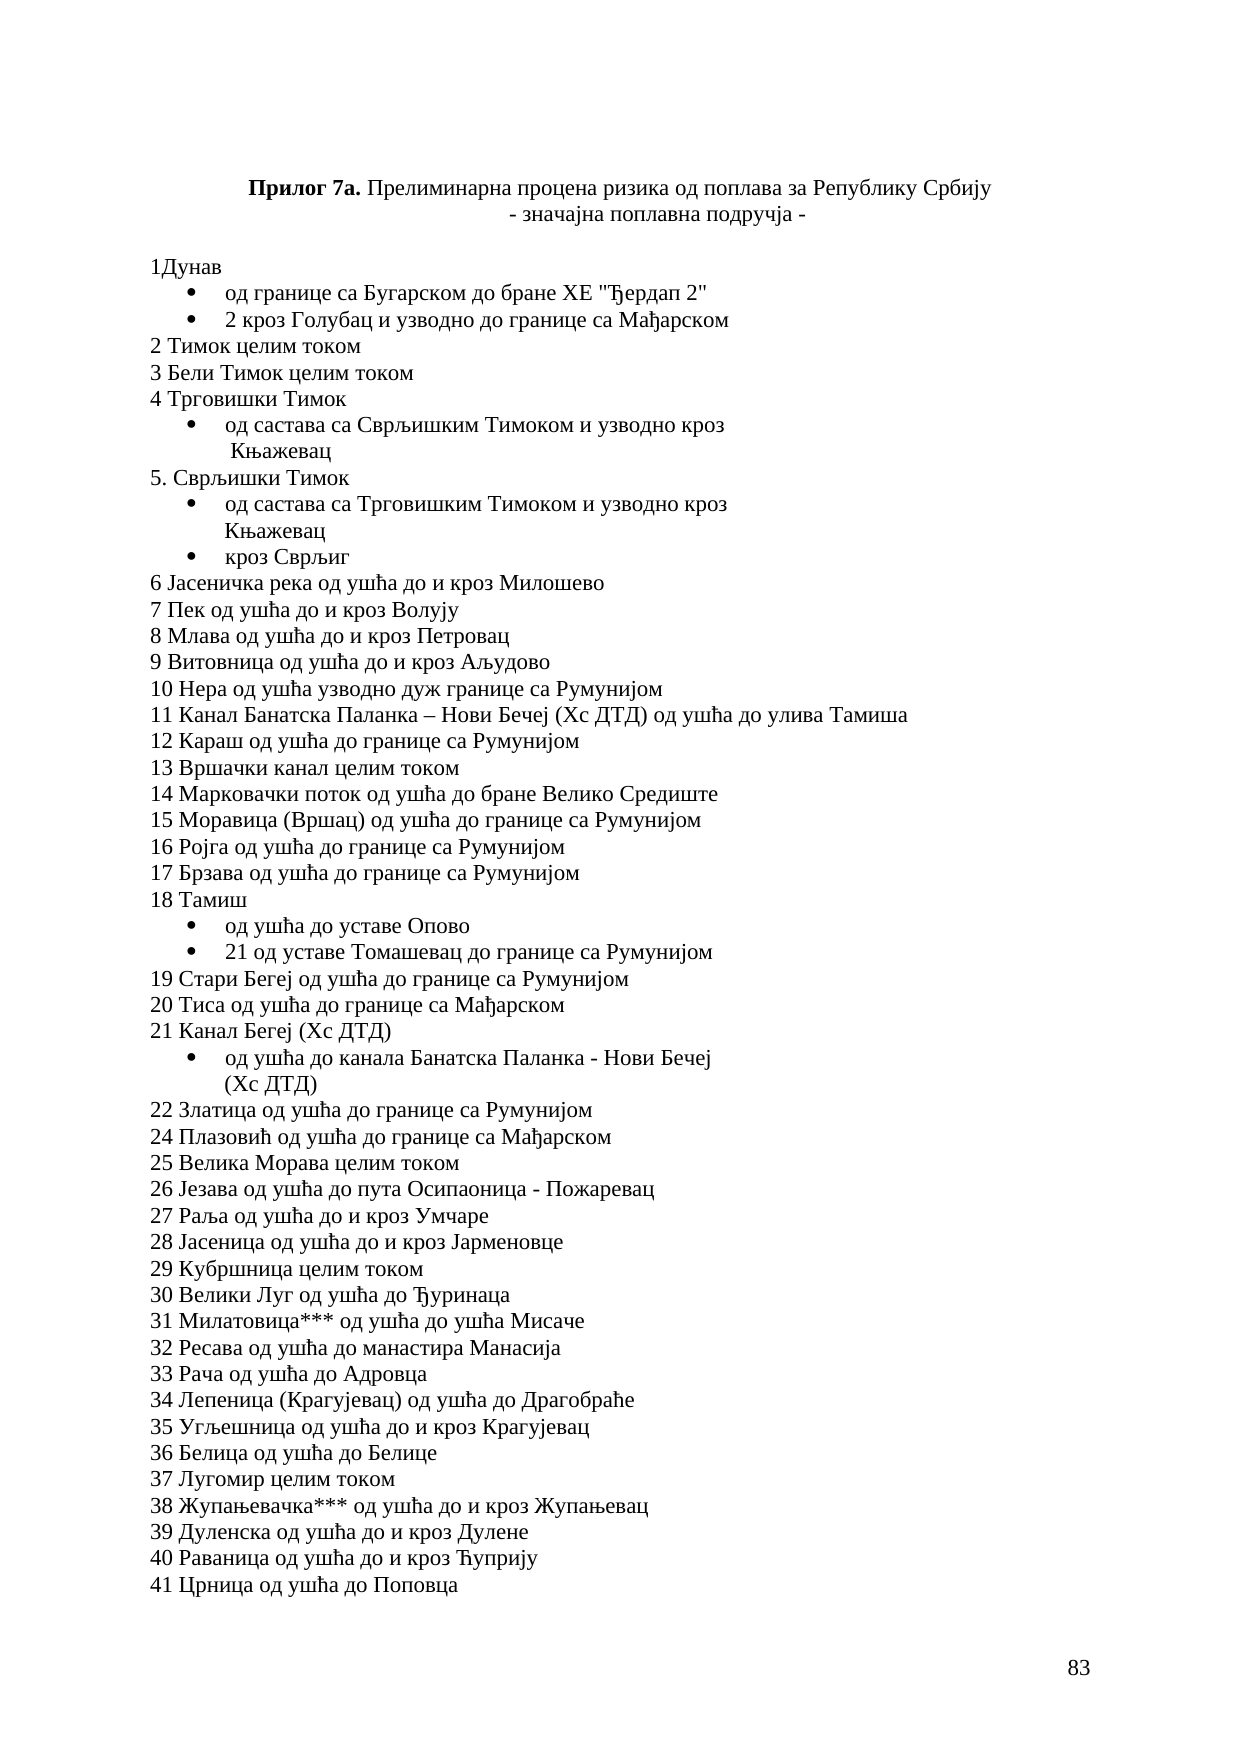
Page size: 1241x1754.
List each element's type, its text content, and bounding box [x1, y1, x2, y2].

text 20 Тиса од ушћа до границе са Мађарском [150, 991, 1090, 1017]
text 8 Млава од ушћа до и кроз Петровац [150, 622, 1090, 648]
list од ушћа до уставе Опово [187, 912, 1090, 938]
text 31 Милатовица*** од ушћа до ушћа Мисаче [150, 1307, 1090, 1334]
text Књажевац [150, 517, 1090, 543]
text 9 Витовница од ушћа до и кроз Аљудово [150, 648, 1090, 675]
text 27 Раља од ушћа до и кроз Умчаре [150, 1202, 1090, 1228]
text 5. Сврљишки Тимок [150, 464, 1090, 490]
text 28 Јасеница од ушћа до и кроз Јарменовце [150, 1228, 1090, 1254]
text 3 Бели Тимок целим током [150, 358, 1090, 385]
text 30 Велики Луг од ушћа до Ђуринаца [150, 1281, 1090, 1307]
text 40 Раваница од ушћа до и кроз Ћуприју [150, 1544, 1090, 1571]
text 16 Ројга од ушћа до границе са Румунијом [150, 833, 1090, 859]
text 22 Златица од ушћа до границе са Румунијом [150, 1096, 1090, 1123]
list од границе са Бугарском до бране ХЕ "Ђердап 2" [187, 279, 1090, 306]
text 10 Нера од ушћа узводно дуж границе са Румунијом [150, 675, 1090, 701]
list од састава са Трговишким Тимоком и узводно кроз [187, 490, 1090, 517]
text 17 Брзава од ушћа до границе са Румунијом [150, 859, 1090, 886]
text 13 Вршачки канал целим током [150, 754, 1090, 780]
list 2 кроз Голубац и узводно до границе са Мађарском [187, 306, 1090, 332]
text 24 Плазовић од ушћа до границе са Мађарском [150, 1123, 1090, 1149]
text (Хс ДТД) [150, 1070, 1090, 1096]
text 15 Моравица (Вршац) од ушћа до границе са Румунијом [150, 807, 1090, 833]
text 35 Угљешница од ушћа до и кроз Крагујевац [150, 1413, 1090, 1439]
text 29 Кубршница целим током [150, 1254, 1090, 1281]
text 4 Трговишки Тимок [150, 385, 1090, 411]
text 41 Црница од ушћа до Поповца [150, 1571, 1090, 1597]
text 32 Ресава од ушћа до манастира Манасија [150, 1334, 1090, 1360]
text 12 Караш од ушћа до границе са Румунијом [150, 727, 1090, 754]
text 1Дунав [150, 253, 1090, 279]
list кроз Сврљиг [187, 543, 1090, 569]
text 34 Лепеница (Крагујевац) од ушћа до Драгобраће [150, 1386, 1090, 1413]
text Прилог 7а. Прелиминарна процена ризика од поплава за Републику Србију [150, 174, 1090, 200]
list од састава са Сврљишким Тимоком и узводно кроз [187, 411, 1090, 438]
text 21 Канал Бегеј (Хс ДТД) [150, 1017, 1090, 1044]
text 39 Дуленска од ушћа до и кроз Дулене [150, 1518, 1090, 1544]
list 21 од уставе Томашевац до границе са Румунијом [187, 938, 1090, 965]
text 33 Рача од ушћа до Адровца [150, 1360, 1090, 1386]
text 26 Језава од ушћа до пута Осипаоница - Пожаревац [150, 1176, 1090, 1202]
text 37 Лугомир целим током [150, 1465, 1090, 1492]
list од ушћа до канала Банатска Паланка - Нови Бечеј [187, 1044, 1090, 1070]
text 19 Стари Бегеј од ушћа до границе са Румунијом [150, 965, 1090, 991]
text 14 Марковачки поток од ушћа до бране Велико Средиште [150, 780, 1090, 807]
text 2 Тимок целим током [150, 332, 1090, 358]
text Књажевац [150, 438, 1090, 464]
text 38 Жупањевачка*** од ушћа до и кроз Жупањевац [150, 1492, 1090, 1518]
text 36 Белица од ушћа до Белице [150, 1439, 1090, 1465]
text 18 Тамиш [150, 886, 1090, 912]
list - значајна поплавна подручја - [225, 200, 1090, 227]
text 7 Пек од ушћа до и кроз Волују [150, 596, 1090, 622]
text 6 Јасеничка река од ушћа до и кроз Милошево [150, 569, 1090, 596]
text 25 Велика Морава целим током [150, 1149, 1090, 1176]
text 11 Канал Банатска Паланка – Нови Бечеј (Хс ДТД) од ушћа до улива Тамиша [150, 701, 1090, 727]
